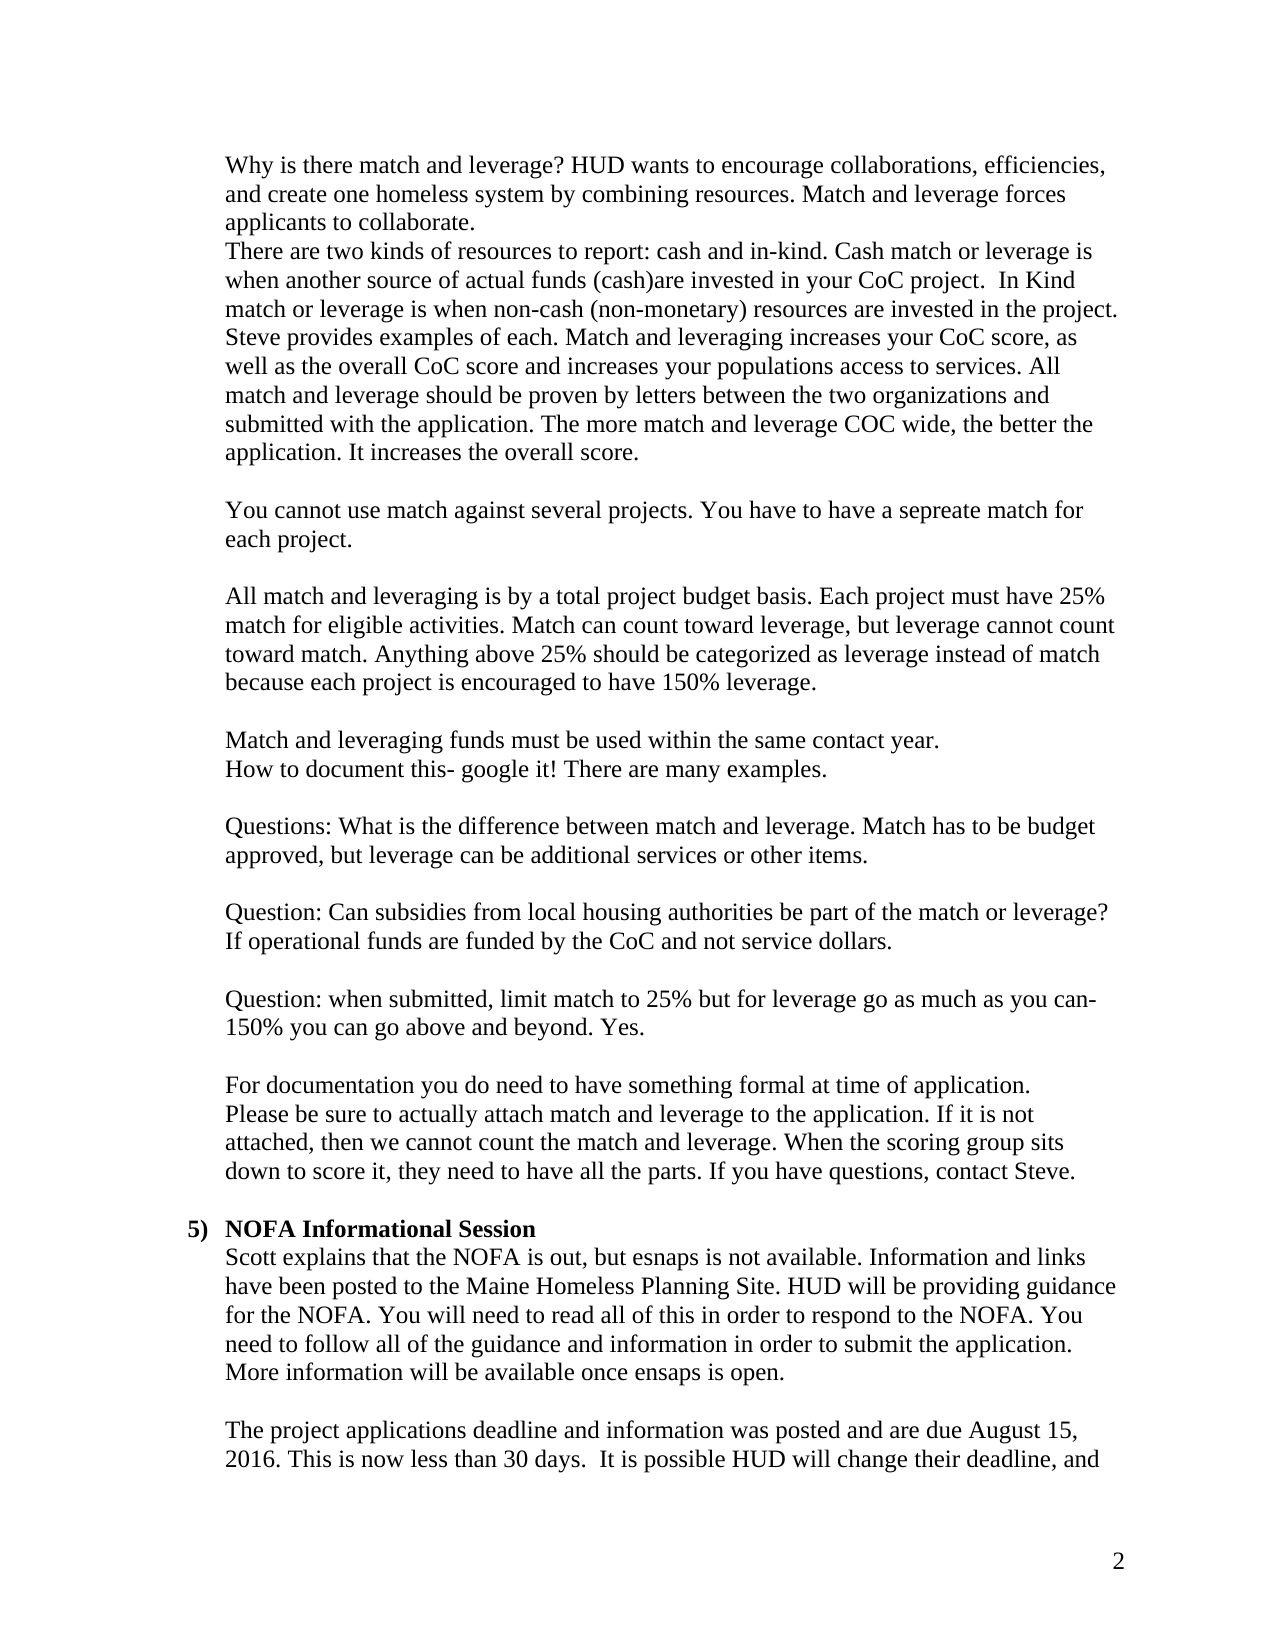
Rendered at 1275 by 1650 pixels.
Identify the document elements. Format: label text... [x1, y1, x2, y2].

list Please be sure to actually attach match and leverage to the application. If it is not attached, then we cannot count the match and leverage. When the scoring group sits down to score it, they need to have all the parts. If you have questions, contact Steve. [225, 1099, 1125, 1185]
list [225, 1415, 1125, 1472]
list How to document this- google it! There are many examples. [225, 754, 1125, 782]
list Why is there match and leverage? HUD wants to encourage collaborations, efficiencies, and create one homeless system by combining resources. Match and leverage forces applicants to collaborate. [225, 150, 1125, 236]
list NOFA Informational Session [187, 1214, 1125, 1242]
list If operational funds are funded by the CoC and not service dollars. [225, 926, 1125, 955]
list You cannot use match against several projects. You have to have a sepreate match for each project. [225, 495, 1125, 552]
list All match and leveraging is by a total project budget basis. Each project must have 25% match for eligible activities. Match can count toward leverage, but leverage cannot count toward match. Anything above 25% should be categorized as leverage instead of match because each project is encouraged to have 150% leverage. [225, 581, 1125, 696]
list For documentation you do need to have something formal at time of application. [225, 1070, 1125, 1099]
list Question: Can subsidies from local housing authorities be part of the match or leverage? [225, 897, 1125, 926]
list Questions: What is the difference between match and leverage. Match has to be budget approved, but leverage can be additional services or other items. [225, 811, 1125, 869]
list Question: when submitted, limit match to 25% but for leverage go as much as you can- 150% you can go above and beyond. Yes. [225, 984, 1125, 1041]
list Match and leveraging funds must be used within the same contact year. [225, 725, 1125, 754]
list There are two kinds of resources to report: cash and in-kind. Cash match or leverage is when another source of actual funds (cash)are invested in your CoC project. In Kind match or leverage is when non-cash (non-monetary) resources are invested in the project. Steve provides examples of each. Match and leveraging increases your CoC score, as well as the overall CoC score and increases your populations access to services. All match and leverage should be proven by letters between the two organizations and submitted with the application. The more match and leverage COC wide, the better the application. It increases the overall score. [225, 236, 1125, 466]
list Scott explains that the NOFA is out, but esnaps is not available. Information and links have been posted to the Maine Homeless Planning Site. HUD will be providing guidance for the NOFA. You will need to read all of this in order to respond to the NOFA. You need to follow all of the guidance and information in order to submit the application. More information will be available once ensaps is open. [225, 1242, 1125, 1386]
